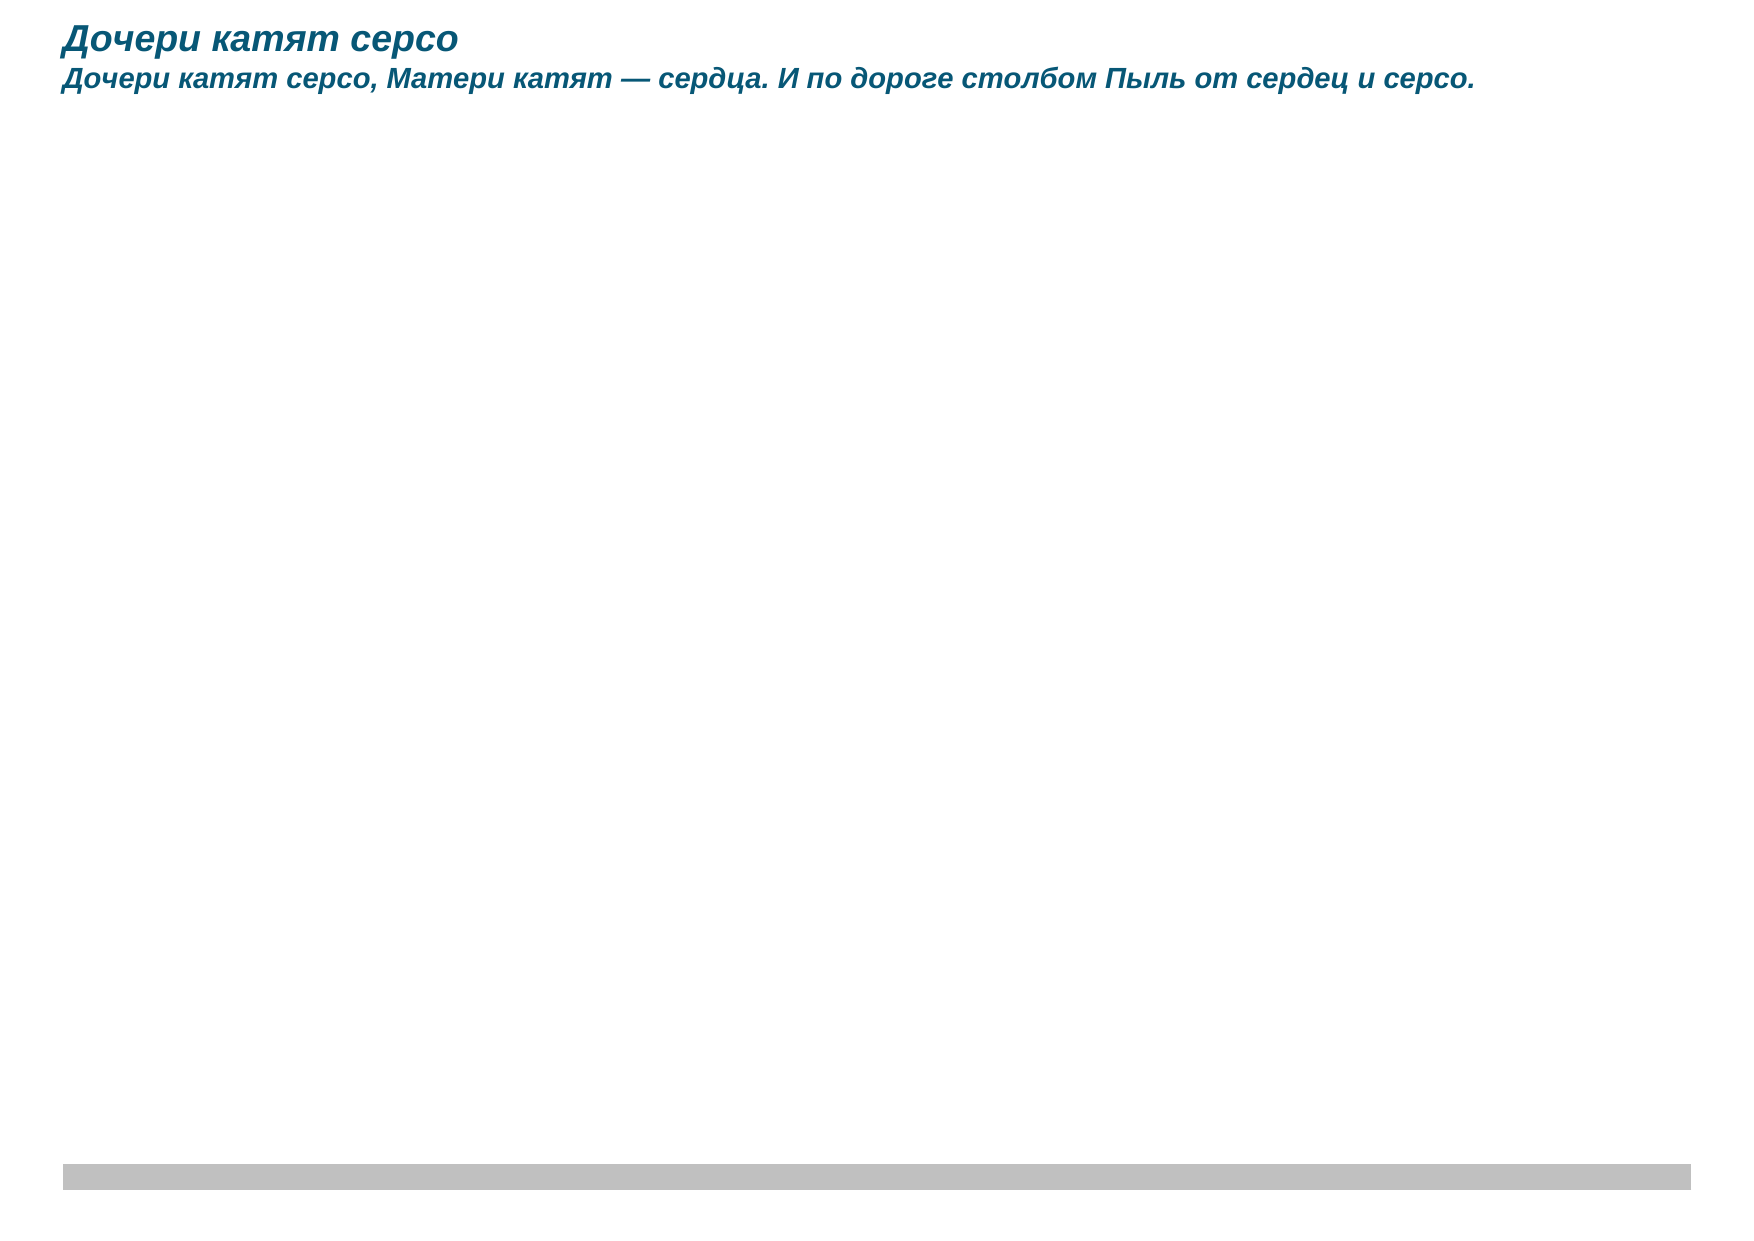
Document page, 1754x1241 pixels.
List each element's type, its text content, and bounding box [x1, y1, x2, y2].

subtitle Дочери катят серсо [62, 17, 1691, 60]
text Дочери катят серсо, [62, 61, 1691, 94]
